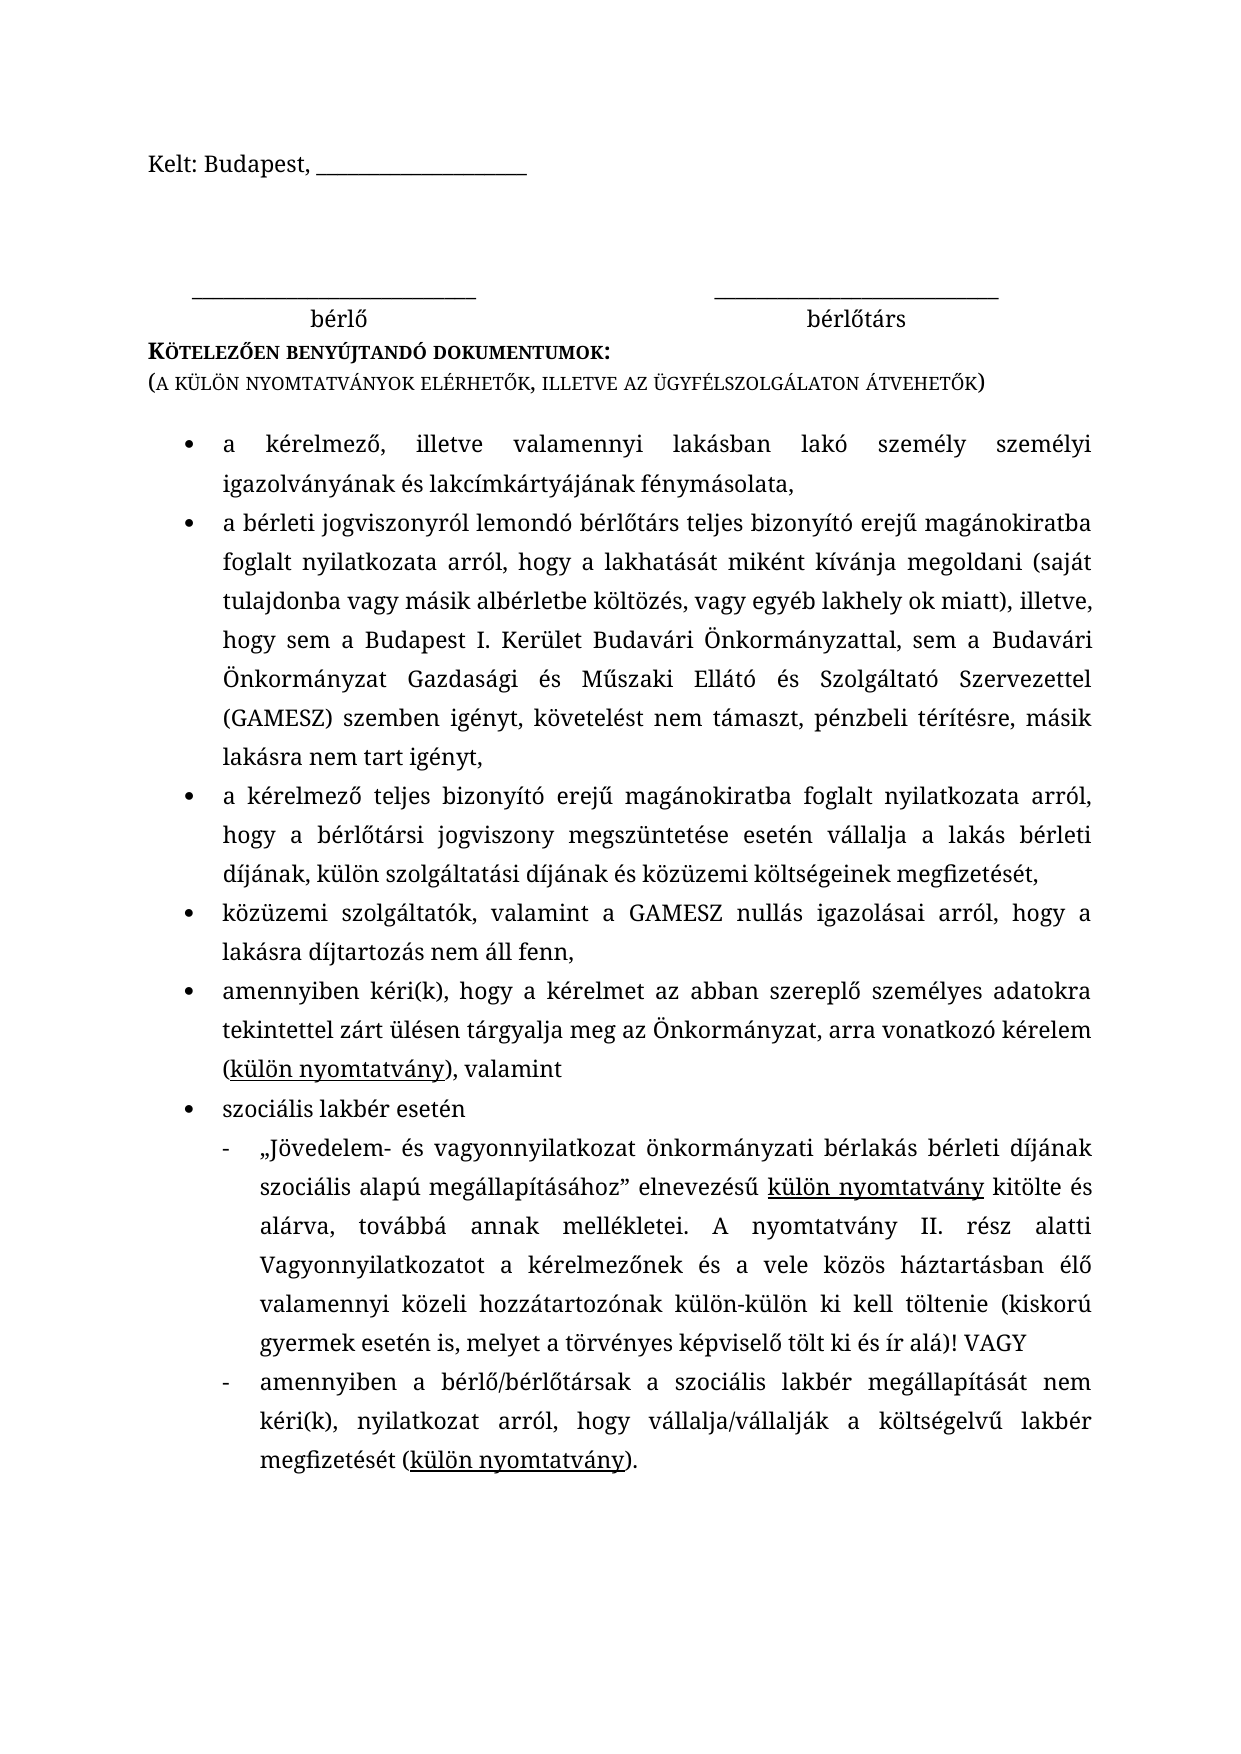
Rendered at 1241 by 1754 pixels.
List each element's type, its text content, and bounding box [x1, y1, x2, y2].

list közüzemi szolgáltatók, valamint a GAMESZ nullás igazolásai arról, hogy a lakásra díjtartozás nem áll fenn, [185, 897, 1093, 967]
list a bérleti jogviszonyról lemondó bérlőtárs teljes bizonyító erejű magánokiratba foglalt nyilatkozata arról, hogy a lakhatását miként kívánja megoldani (saját tulajdonba vagy másik albérletbe költözés, vagy egyéb lakhely ok miatt), illetve, hogy sem a Budapest I. Kerület Budavári Önkormányzattal, sem a Budavári Önkormányzat Gazdasági és Műszaki Ellátó és Szolgáltató Szervezettel (GAMESZ) szemben igényt, követelést nem támaszt, pénzbeli térítésre, másik lakásra nem tart igényt, [185, 507, 1093, 772]
list amennyiben a bérlő/bérlőtársak a szociális lakbér megállapítását nem kéri(k), nyilatkozat arról, hogy vállalja/vállalják a költségelvű lakbér megfizetését (külön nyomtatvány). [222, 1366, 1093, 1475]
list amennyiben kéri(k), hogy a kérelmet az abban szereplő személyes adatokra tekintettel zárt ülésen tárgyalja meg az Önkormányzat, arra vonatkozó kérelem (külön nyomtatvány), valamint [185, 975, 1093, 1085]
list „Jövedelem- és vagyonnyilatkozat önkormányzati bérlakás bérleti díjának szociális alapú megállapításához” elnevezésű külön nyomtatvány kitölte és alárva, továbbá annak mellékletei. A nyomtatvány II. rész alatti Vagyonnyilatkozatot a kérelmezőnek és a vele közös háztartásban élő valamennyi közeli hozzátartozónak külön-külön ki kell töltenie (kiskorú gyermek esetén is, melyet a törvényes képviselő tölt ki és ír alá)! VAGY [222, 1132, 1093, 1358]
text Kötelezően benyújtandó dokumentumok: [148, 335, 1093, 366]
text ___________________________ ___________________________ [192, 272, 1093, 303]
text bérlő bérlőtárs [192, 303, 1093, 335]
list szociális lakbér esetén [185, 1092, 1093, 1124]
text Kelt: Budapest, ____________________ [148, 148, 1093, 179]
list a kérelmező, illetve valamennyi lakásban lakó személy személyi igazolványának és lakcímkártyájának fénymásolata, [185, 428, 1093, 499]
list a kérelmező teljes bizonyító erejű magánokiratba foglalt nyilatkozata arról, hogy a bérlőtársi jogviszony megszüntetése esetén vállalja a lakás bérleti díjának, külön szolgáltatási díjának és közüzemi költségeinek megfizetését, [185, 780, 1093, 889]
text (a külön nyomtatványok elérhetők, illetve az ügyfélszolgálaton átvehetők) [148, 366, 1093, 397]
